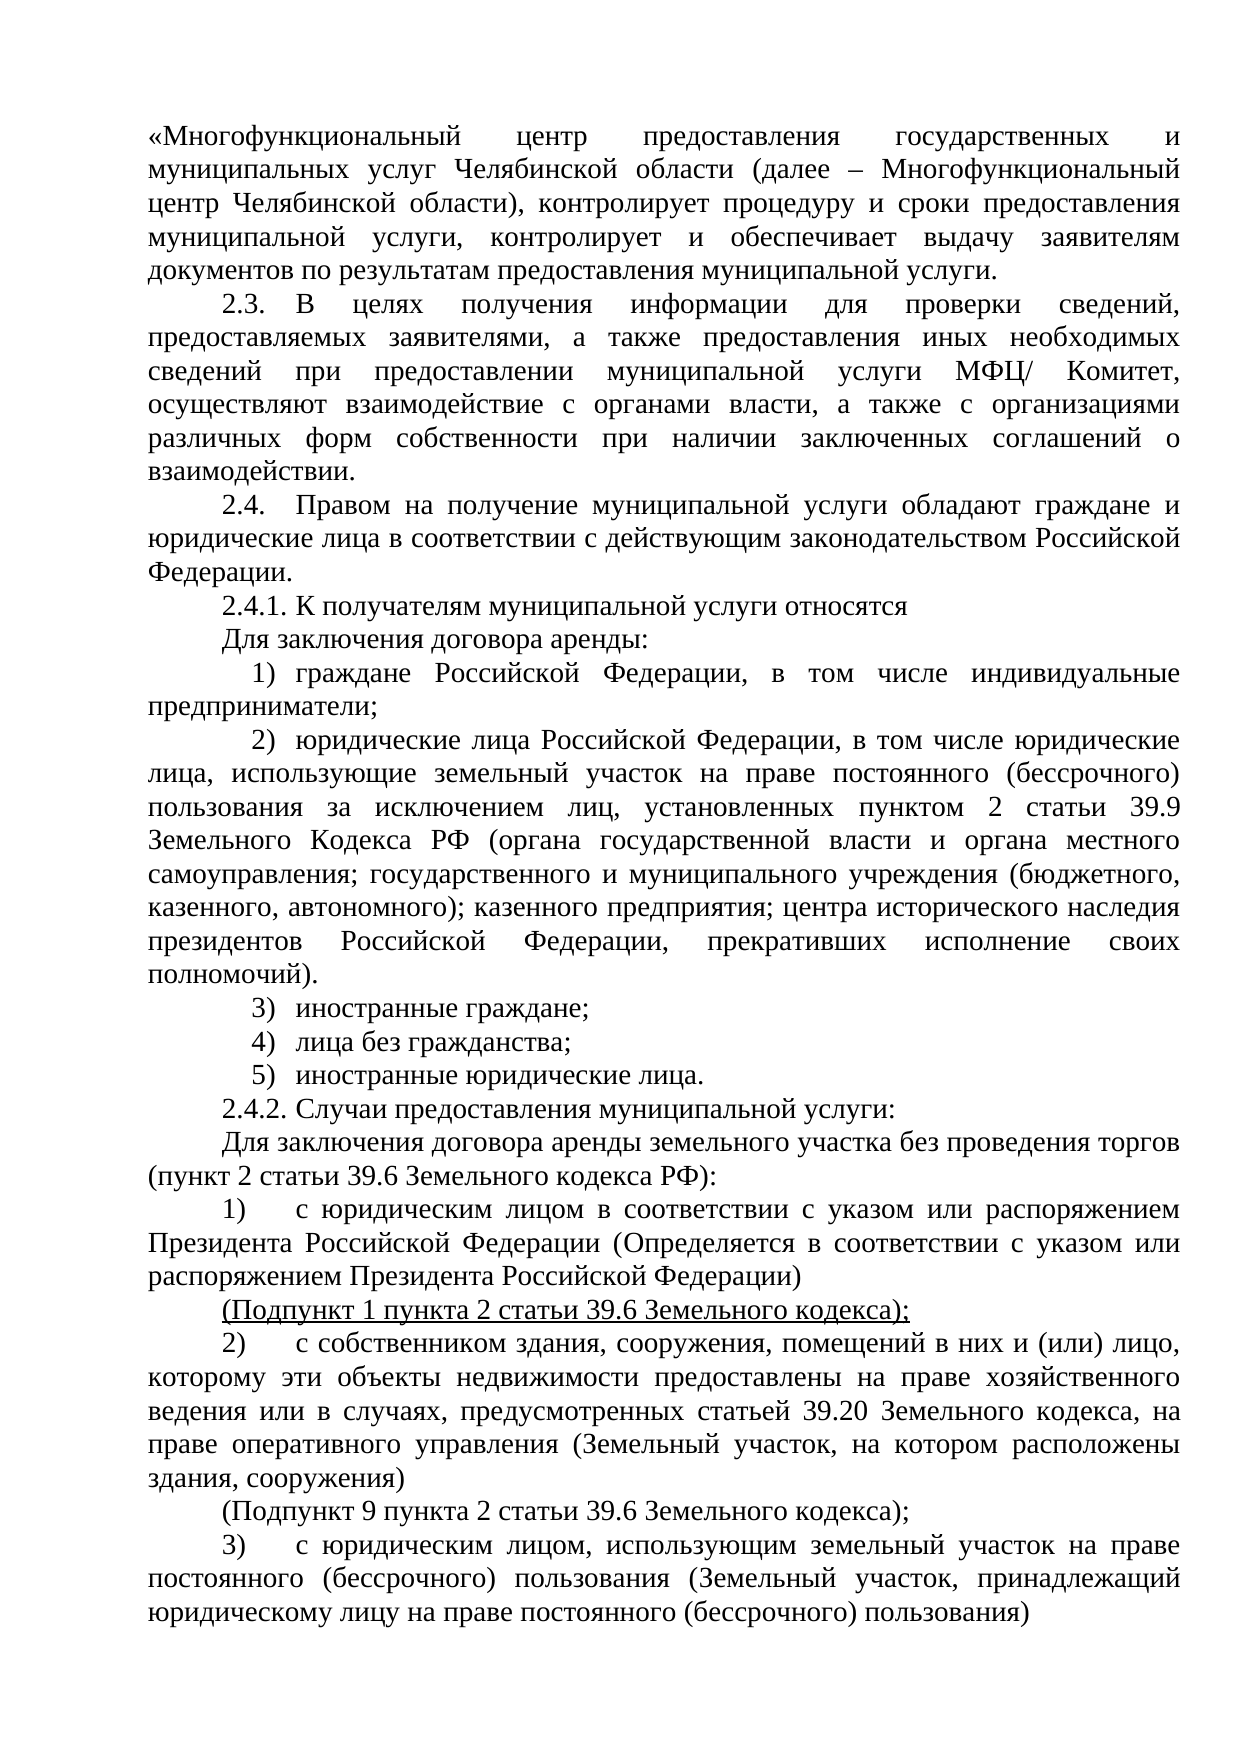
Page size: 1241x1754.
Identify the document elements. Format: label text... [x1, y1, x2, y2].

text 3) с юридическим лицом, использующим земельный участок на праве постоянного (бессрочного) пользования (Земельный участок, принадлежащий юридическому лицу на праве постоянного (бессрочного) пользования) [148, 1527, 1181, 1627]
text 2.4. Правом на получение муниципальной услуги обладают граждане и юридические лица в соответствии с действующим законодательством Российской Федерации. [148, 487, 1181, 588]
text (Подпункт 9 пункта 2 статьи 39.6 Земельного кодекса); [148, 1493, 1181, 1527]
text Для заключения договора аренды: [148, 621, 1181, 655]
list граждане Российской Федерации, в том числе индивидуальные предприниматели; [148, 655, 1181, 722]
text 2) с собственником здания, сооружения, помещений в них и (или) лицо, которому эти объекты недвижимости предоставлены на праве хозяйственного ведения или в случаях, предусмотренных статьей 39.20 Земельного кодекса, на праве оперативного управления (Земельный участок, на котором расположены здания, сооружения) [148, 1326, 1181, 1493]
text 2.4.2. Случаи предоставления муниципальной услуги: [148, 1091, 1181, 1124]
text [148, 118, 1181, 286]
list 1) с юридическим лицом в соответствии с указом или распоряжением Президента Российской Федерации (Определяется в соответствии с указом или распоряжением Президента Российской Федерации) [148, 1191, 1181, 1292]
list юридические лица Российской Федерации, в том числе юридические лица, использующие земельный участок на праве постоянного (бессрочного) пользования за исключением лиц, установленных пунктом 2 статьи 39.9 Земельного Кодекса РФ (органа государственной власти и органа местного самоуправления; государственного и муниципального учреждения (бюджетного, казенного, автономного); казенного предприятия; центра исторического наследия президентов Российской Федерации, прекративших исполнение своих полномочий). [148, 722, 1181, 990]
list иностранные граждане; [148, 990, 1181, 1024]
text (Подпункт 1 пункта 2 статьи 39.6 Земельного кодекса); [148, 1292, 1181, 1326]
list лица без гражданства; [148, 1024, 1181, 1057]
text 2.4.1. К получателям муниципальной услуги относятся [148, 588, 1181, 621]
list иностранные юридические лица. [148, 1057, 1181, 1091]
text Для заключения договора аренды земельного участка без проведения торгов (пункт 2 статьи 39.6 Земельного кодекса РФ): [148, 1124, 1181, 1191]
text 2.3. В целях получения информации для проверки сведений, предоставляемых заявителями, а также предоставления иных необходимых сведений при предоставлении муниципальной услуги МФЦ/ Комитет, осуществляют взаимодействие с органами власти, а также с организациями различных форм собственности при наличии заключенных соглашений о взаимодействии. [148, 286, 1181, 487]
